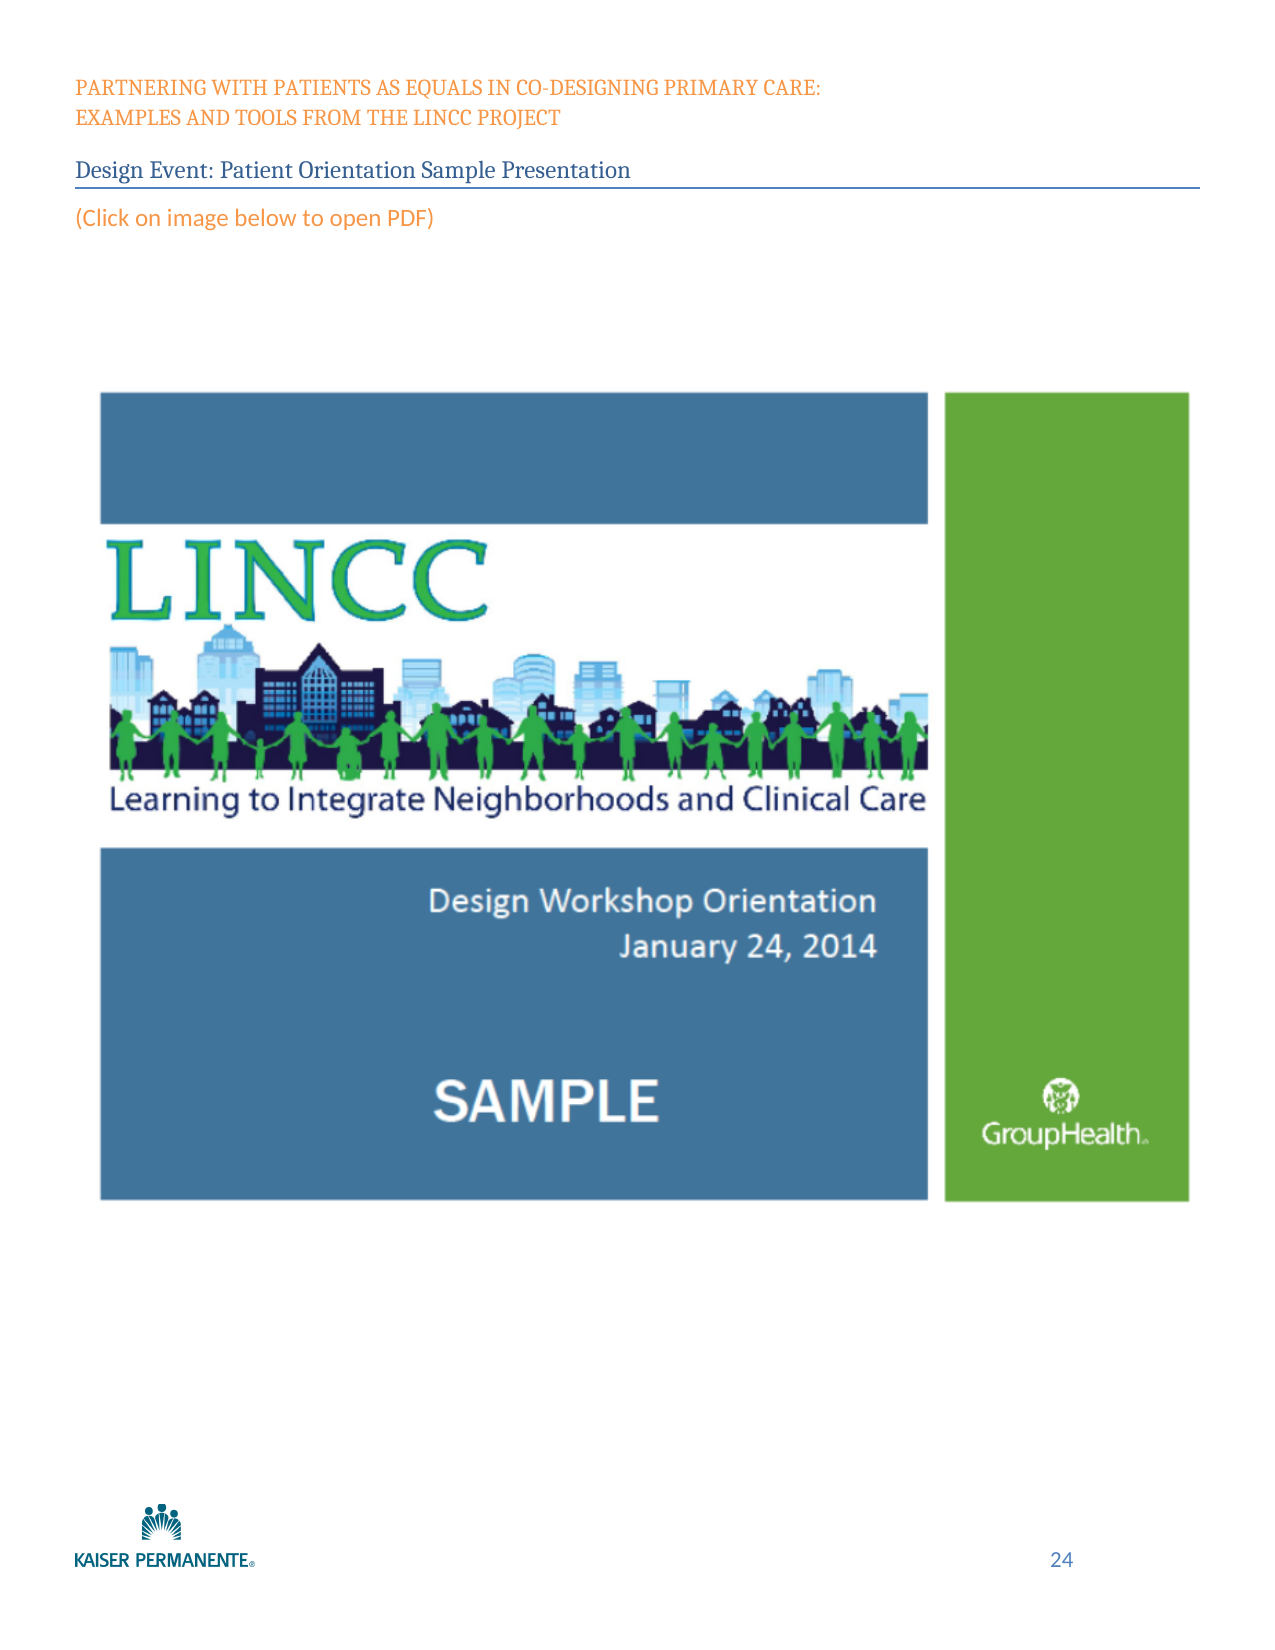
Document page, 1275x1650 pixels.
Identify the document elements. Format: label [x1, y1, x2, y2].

picture [86, 1559, 92, 1567]
picture [235, 1556, 239, 1567]
picture [75, 1504, 255, 1567]
picture [185, 1559, 191, 1567]
